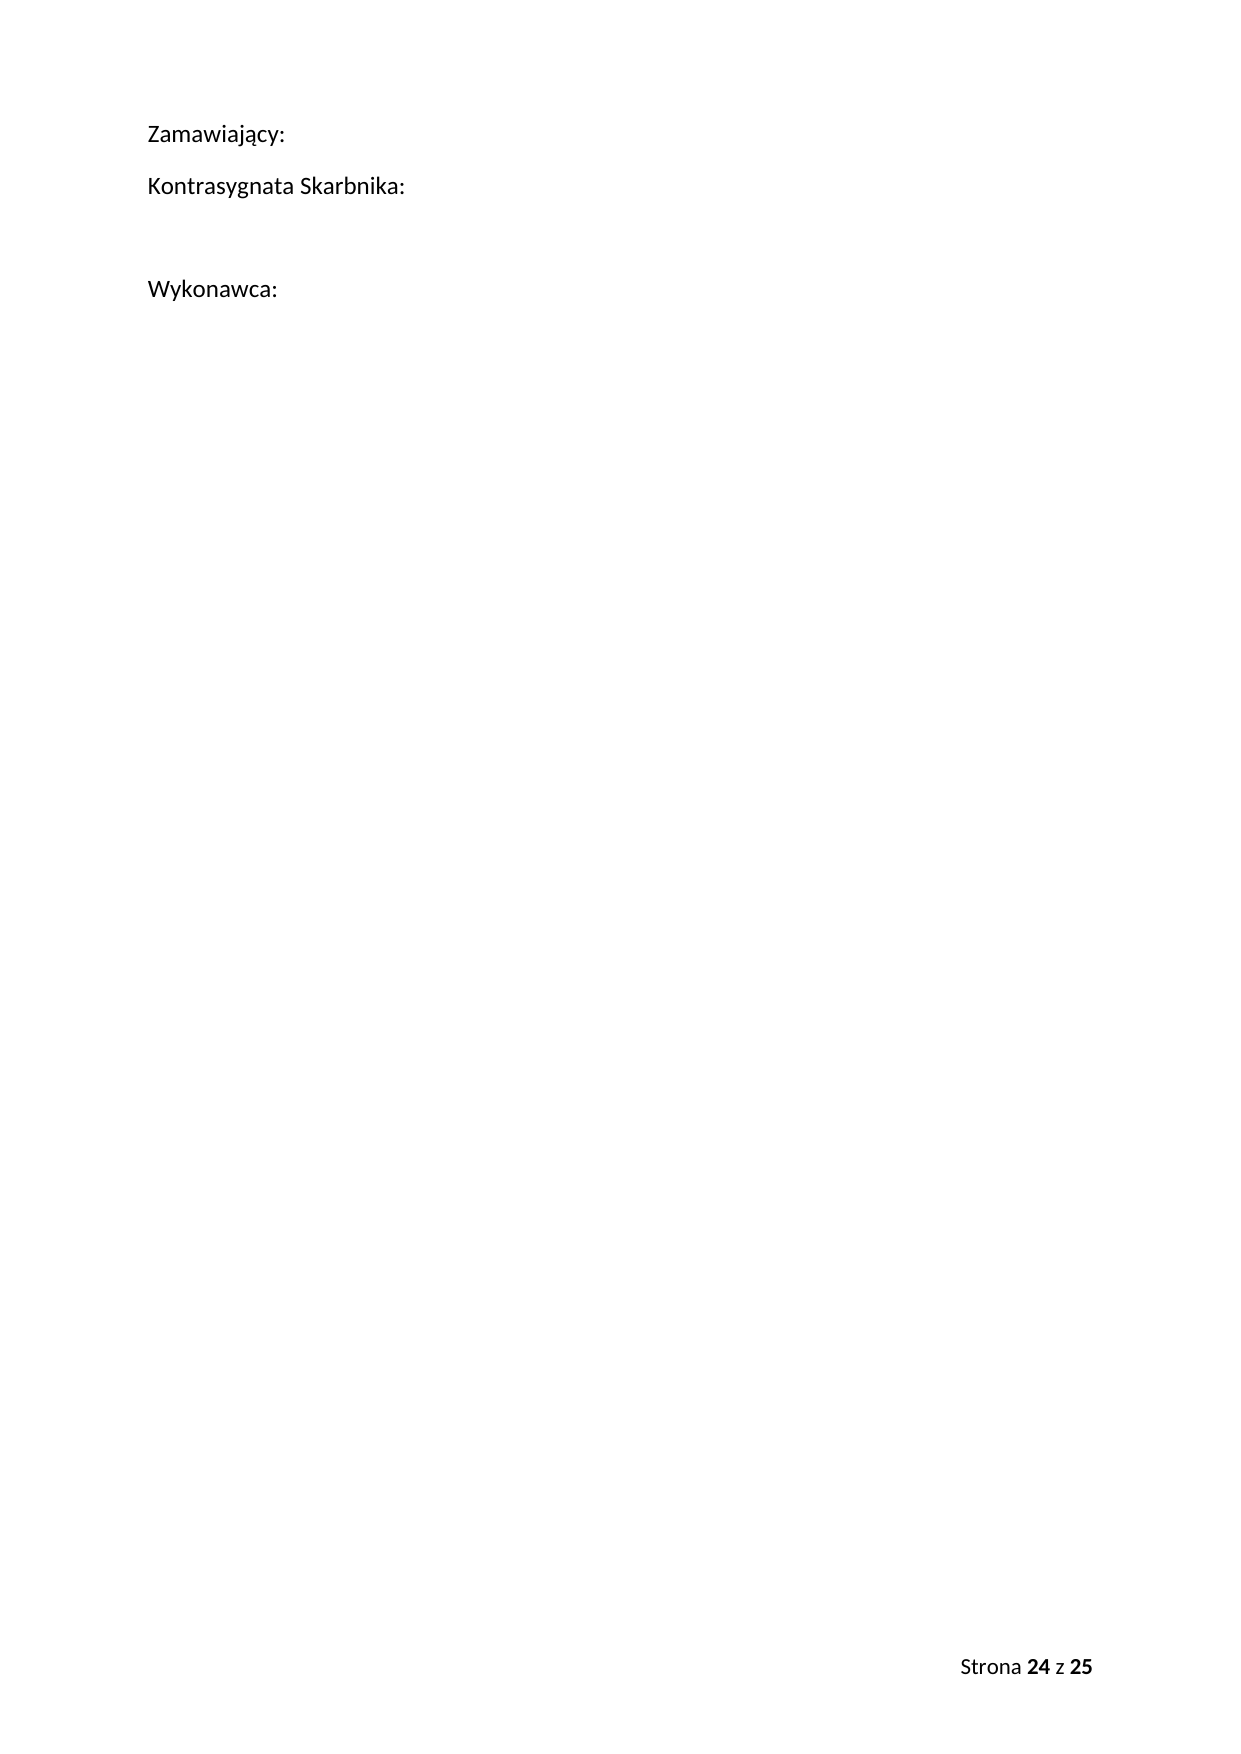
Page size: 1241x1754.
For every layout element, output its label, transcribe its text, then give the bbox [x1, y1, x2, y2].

text Kontrasygnata Skarbnika: [148, 170, 1093, 200]
text Zamawiający: [148, 118, 1093, 149]
text Wykonawca: [148, 273, 1093, 304]
